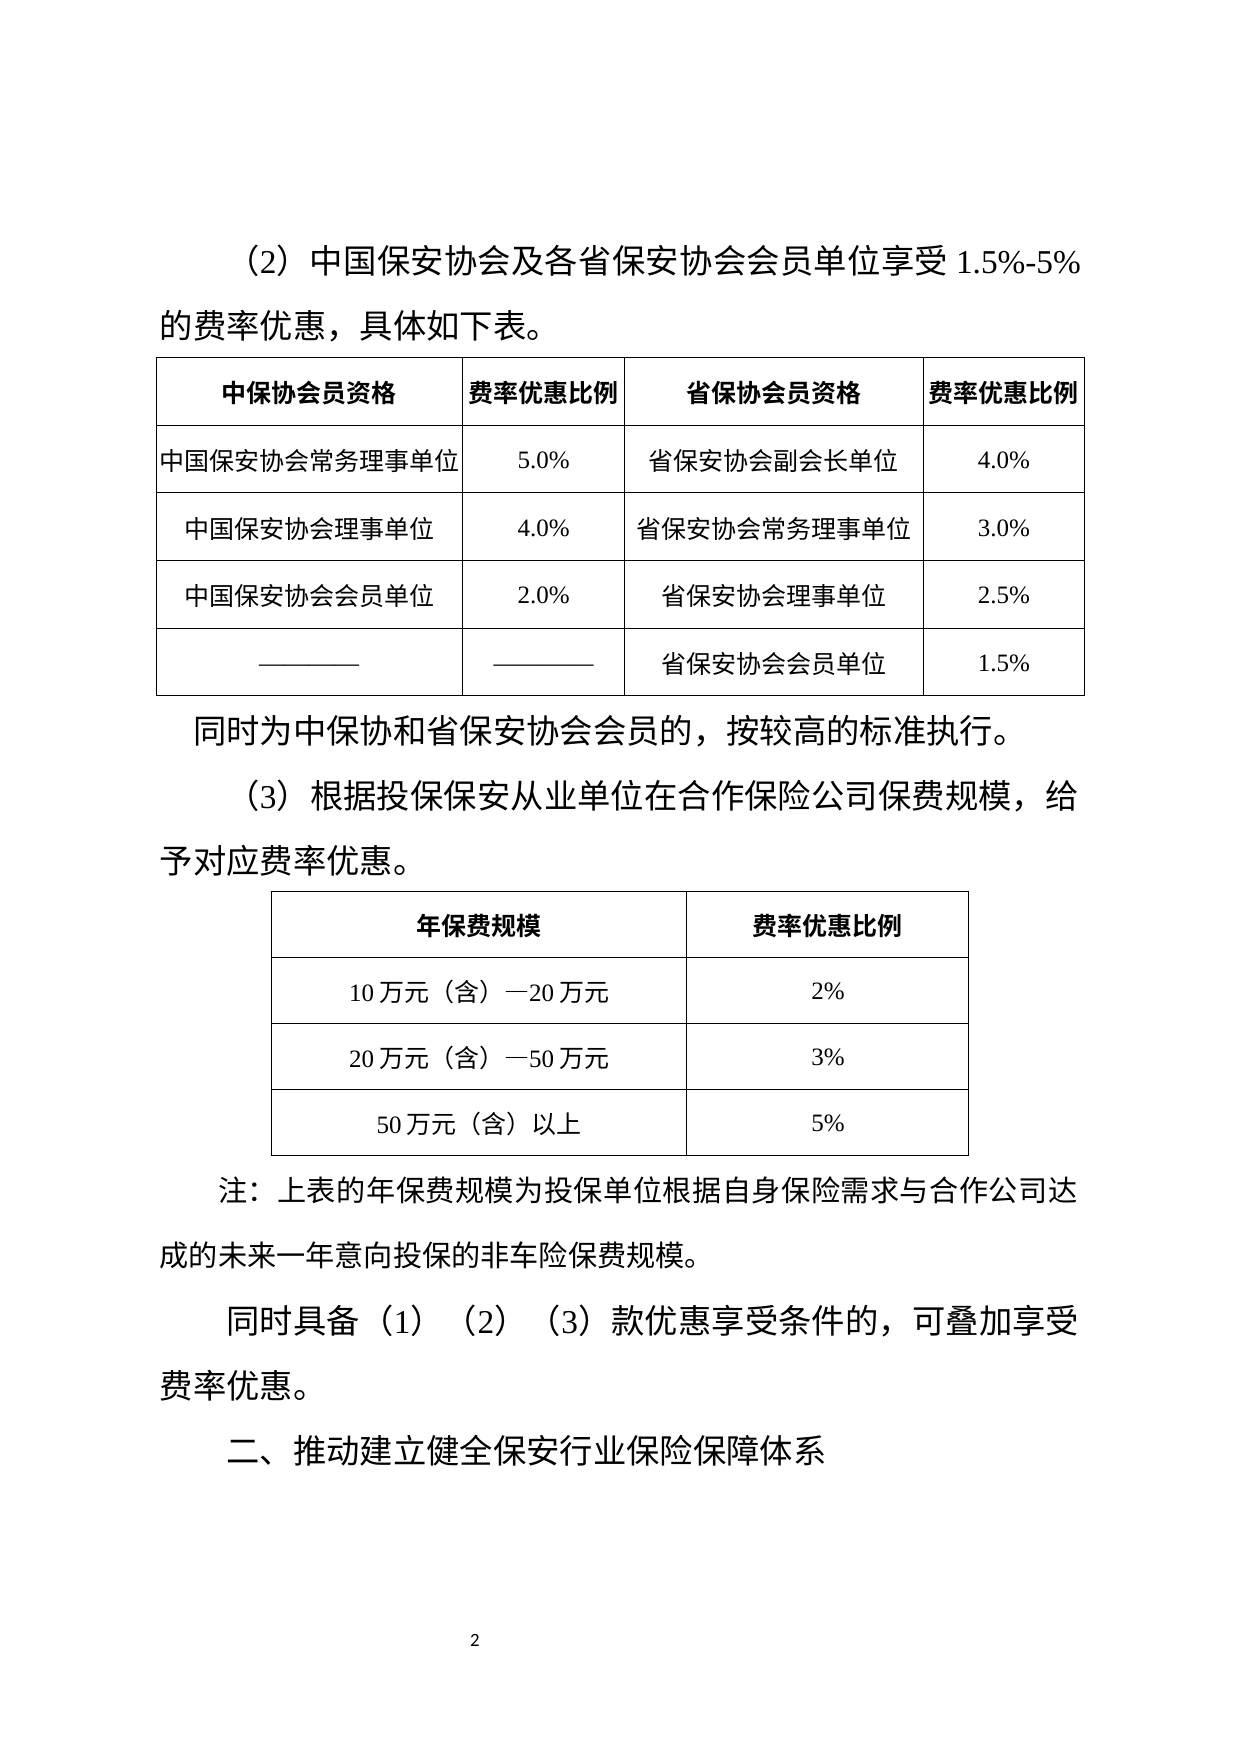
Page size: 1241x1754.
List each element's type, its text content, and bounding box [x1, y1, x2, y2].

table_header 费率优惠比例 [687, 892, 968, 957]
table_header 中保协会员资格 [157, 358, 462, 424]
table_cell 2% [687, 958, 968, 1023]
table_header 费率优惠比例 [924, 358, 1084, 424]
text 二、推动建立健全保安行业保险保障体系 [159, 1416, 1081, 1481]
table_header 费率优惠比例 [463, 358, 624, 424]
table_cell 3% [687, 1024, 968, 1089]
table_cell 4.0% [924, 426, 1084, 492]
text （3）根据投保保安从业单位在合作保险公司保费规模，给予对应费率优惠。 [159, 761, 1081, 891]
text 同时为中保协和省保安协会会员的，按较高的标准执行。 [159, 696, 1081, 761]
list 中国保安协会及各省保安协会会员单位享受1.5%-5%的费率优惠，具体如下表。 [159, 227, 1081, 357]
table_cell 省保安协会理事单位 [625, 561, 923, 627]
table_cell 5% [687, 1090, 968, 1155]
table_cell 3.0% [924, 493, 1084, 560]
table_cell 省保安协会常务理事单位 [625, 493, 923, 560]
table_cell 省保安协会副会长单位 [625, 426, 923, 492]
table_cell 50万元（含）以上 [272, 1090, 686, 1155]
table_cell 中国保安协会常务理事单位 [157, 426, 462, 492]
table_cell 省保安协会会员单位 [625, 629, 923, 695]
text 注：上表的年保费规模为投保单位根据自身保险需求与合作公司达成的未来一年意向投保的非车险保费规模。 [159, 1156, 1081, 1286]
table_cell 1.5% [924, 629, 1084, 695]
table_header 年保费规模 [272, 892, 686, 957]
table_cell ———— [157, 629, 462, 695]
table_cell 5.0% [463, 426, 624, 492]
table_cell 4.0% [463, 493, 624, 560]
table_cell ———— [463, 629, 624, 695]
text 同时具备（1）（2）（3）款优惠享受条件的，可叠加享受费率优惠。 [159, 1286, 1081, 1416]
table_cell 10万元（含）—20万元 [272, 958, 686, 1023]
table_header 省保协会员资格 [625, 358, 923, 424]
table_cell 中国保安协会理事单位 [157, 493, 462, 560]
table_cell 中国保安协会会员单位 [157, 561, 462, 627]
table_cell 20万元（含）—50万元 [272, 1024, 686, 1089]
table_cell 2.0% [463, 561, 624, 627]
table_cell 2.5% [924, 561, 1084, 627]
